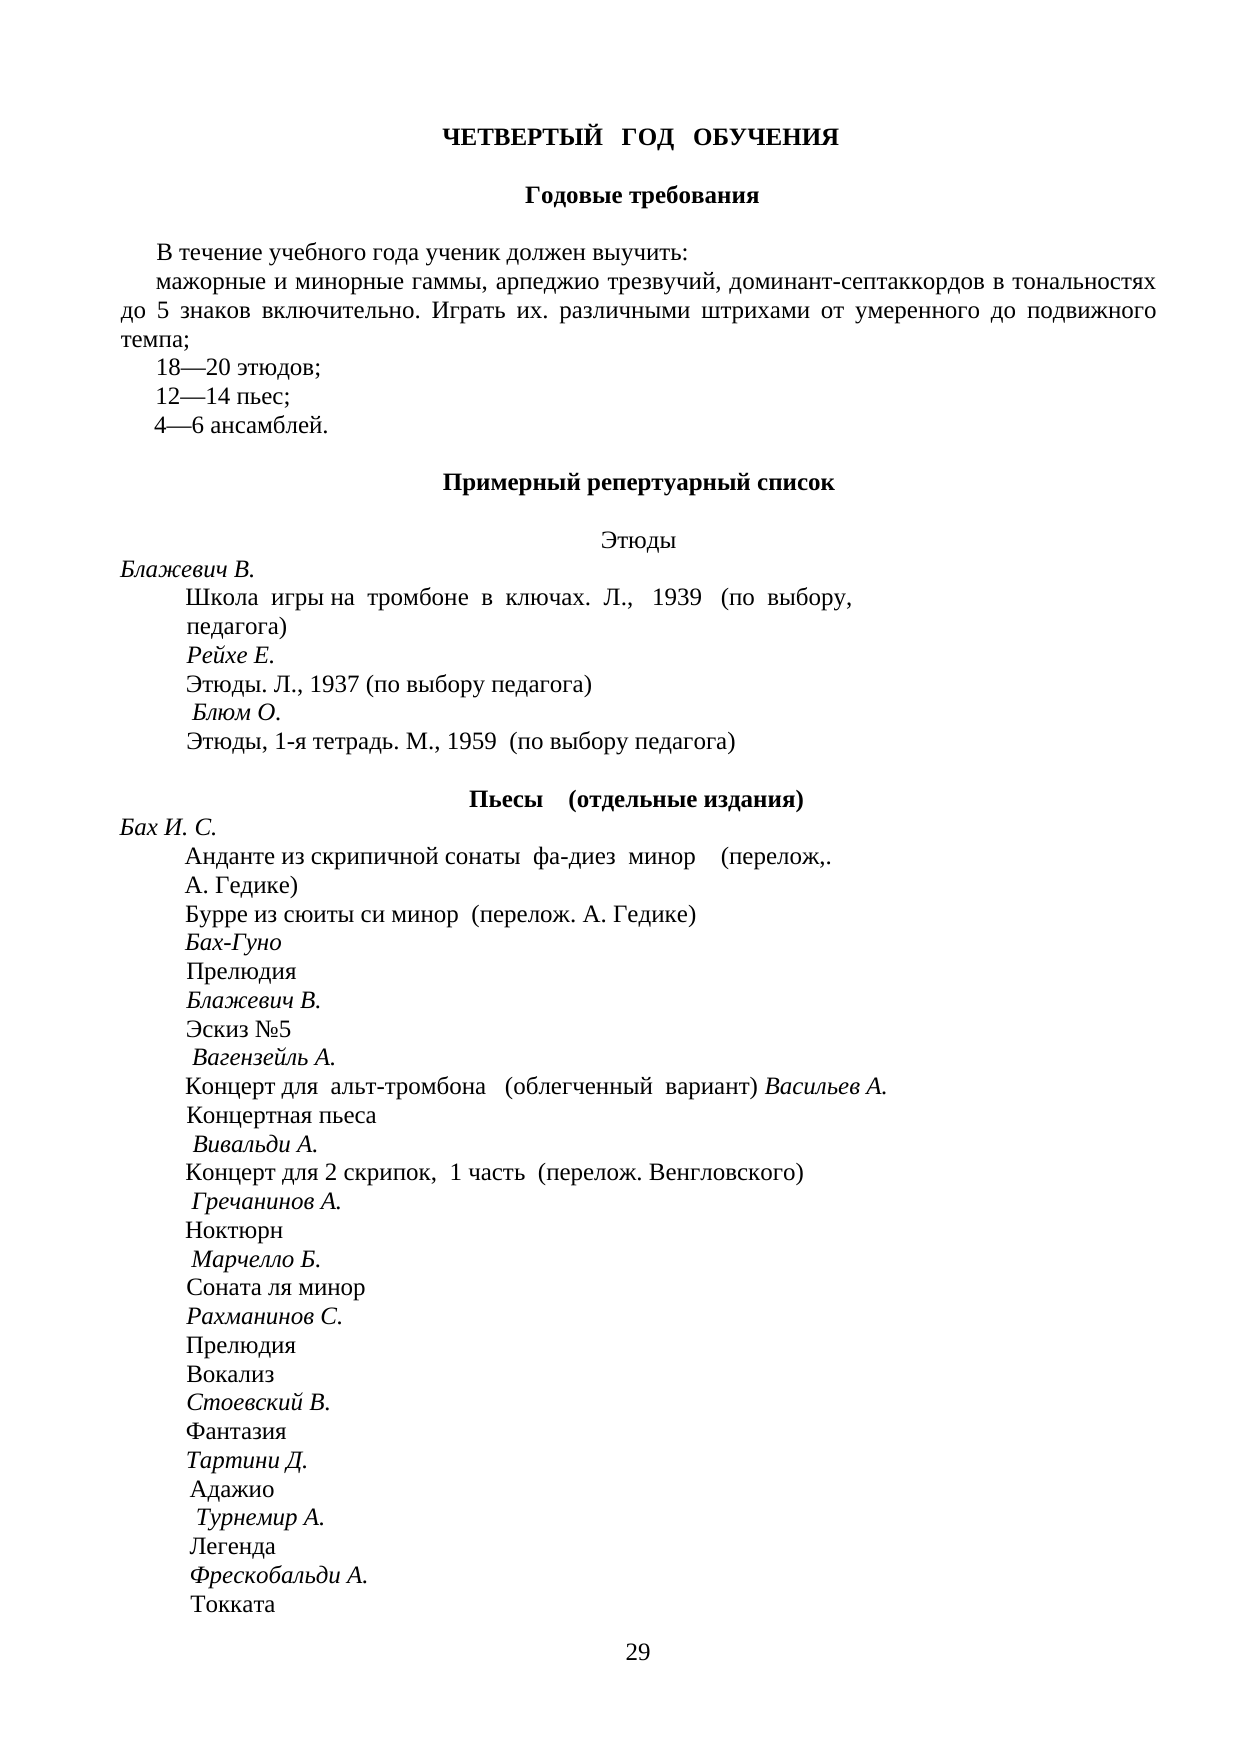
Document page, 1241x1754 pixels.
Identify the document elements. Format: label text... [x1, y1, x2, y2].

text 12—14 пьес; [155, 381, 1157, 410]
text Бурре из сюиты си минор (перелож. А. Гедике) [119, 899, 1027, 927]
text 4—6 ансамблей. [154, 410, 1157, 439]
text Концерт для 2 скрипок, 1 часть (перелож. Венгловского) [118, 1157, 1157, 1186]
text Бах-Гуно [119, 927, 1027, 956]
text Марчелло Б. [118, 1244, 637, 1272]
text Соната ля минор [119, 1272, 724, 1301]
text Адажио [124, 1474, 614, 1502]
text В течение учебного года ученик должен выучить: [156, 237, 1157, 266]
text Школа игры на тромбоне в ключах. Л., 1939 (по выбору, [185, 582, 1157, 611]
text Гречанинов А. [118, 1186, 1157, 1215]
text Турнемир А. [124, 1502, 614, 1531]
text Блажевич В. [120, 554, 1157, 582]
text Стоевский В. [119, 1387, 637, 1416]
text Рахманинов С. [119, 1301, 724, 1330]
text Этюды [119, 525, 1157, 554]
text Концертная пьеса [120, 1100, 724, 1129]
text Легенда [124, 1531, 642, 1560]
text Эскиз №5 [118, 1014, 637, 1042]
text Этюды. Л., 1937 (по выбору педагога) [120, 669, 941, 697]
text Токката [126, 1589, 619, 1617]
text Примерный репертуарный список [120, 467, 1157, 496]
text Фрескобальди А. [124, 1560, 642, 1589]
text Годовые требования [127, 180, 1157, 209]
text Прелюдия [120, 956, 637, 985]
text педагога) [120, 611, 637, 640]
text 18—20 этюдов; [156, 352, 1157, 381]
text ЧЕТВЕРТЫЙ ГОД ОБУЧЕНИЯ [124, 122, 1157, 151]
text мажорные и минорные гаммы, арпеджио трезвучий, доминант-септаккордов в тональностях до 5 знаков включительно. Играть их. различными штрихами от умеренного до подвижного темпа; [121, 266, 1157, 352]
text Блажевич В. [120, 985, 637, 1014]
text Тартини Д. [120, 1445, 637, 1474]
text Блюм О. [120, 697, 941, 726]
text Этюды, 1-я тетрадь. М., 1959 (по выбору педагога) [186, 726, 1157, 755]
text Вивальди А. [120, 1129, 724, 1157]
text Вагензейль А. [118, 1042, 637, 1071]
text Ноктюрн [118, 1215, 637, 1244]
text Вокализ [119, 1359, 637, 1387]
text Фантазия [120, 1416, 637, 1445]
text Рейхе Е. [120, 640, 637, 669]
text Бах И. С. [119, 812, 1157, 841]
text Пьесы (отдельные издания) [118, 784, 1154, 812]
text Концерт для альт-тромбона (облегченный вариант) Васильев А. [118, 1071, 1071, 1100]
text Прелюдия [186, 1330, 1157, 1359]
text Анданте из скрипичной сонаты фа-диез минор (перелож,. [184, 841, 1157, 870]
text А. Гедике) [184, 870, 1157, 899]
